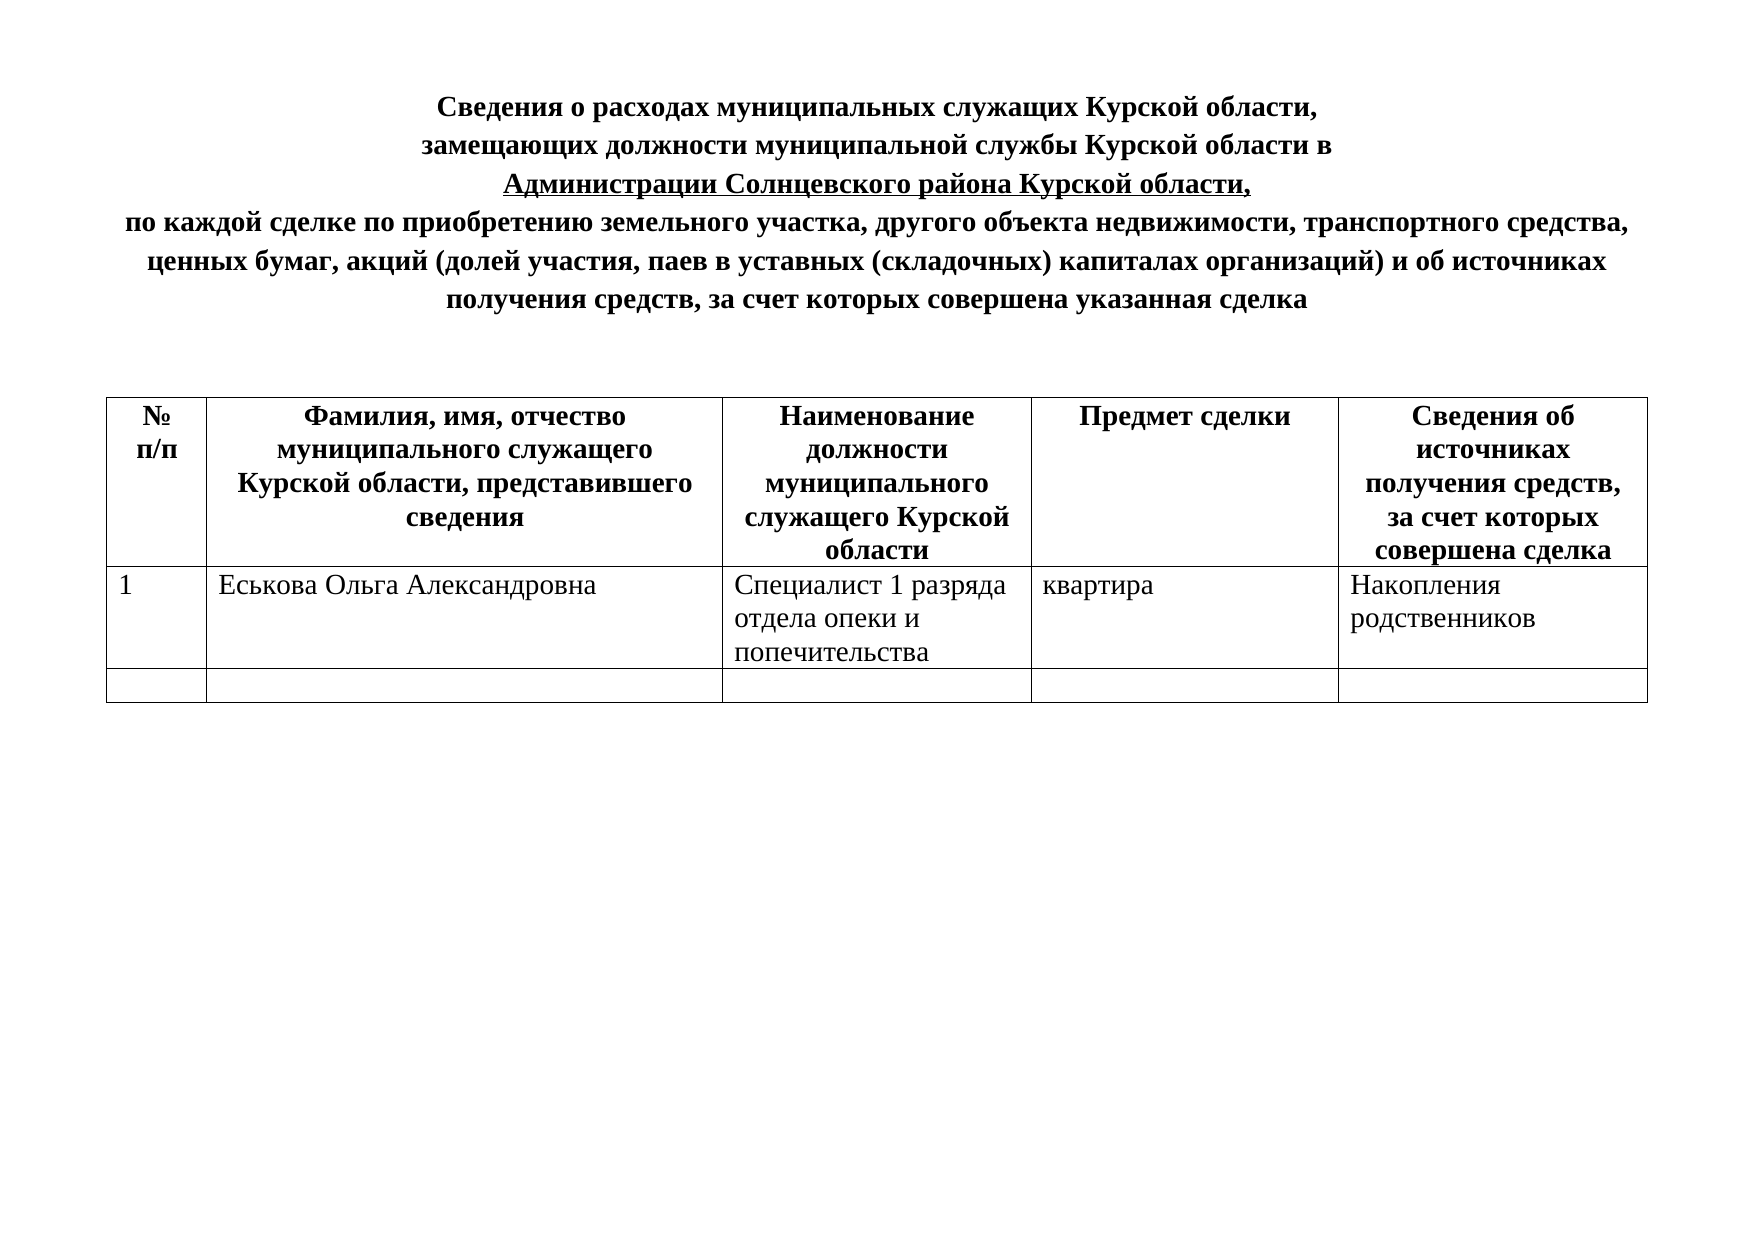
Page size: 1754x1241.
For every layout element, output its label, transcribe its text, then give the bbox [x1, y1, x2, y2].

table_cell Еськова Ольга Александровна [207, 567, 722, 667]
table_cell [107, 669, 206, 702]
table_header Сведения об источниках получения средств, за счет которых совершена сделка [1339, 398, 1647, 566]
table_cell квартира [1032, 567, 1338, 667]
table_cell [723, 669, 1031, 702]
text Администрации Солнцевского района Курской области, [118, 166, 1636, 199]
table_header Предмет сделки [1032, 398, 1338, 566]
table_cell 1 [107, 567, 206, 667]
table_header Фамилия, имя, отчество муниципального служащего Курской области, представившего сведения [207, 398, 722, 566]
table_cell [1339, 669, 1647, 702]
text Сведения о расходах муниципальных служащих Курской области, [118, 89, 1636, 122]
table_header № п/п [107, 398, 206, 566]
text замещающих должности муниципальной службы Курской области в [118, 127, 1636, 161]
table_header Наименование должности муниципального служащего Курской области [723, 398, 1031, 566]
text по каждой сделке по приобретению земельного участка, другого объекта недвижимости, транспортного средства, ценных бумаг, акций (долей участия, паев в уставных (складочных) капиталах организаций) и об источниках получения средств, за счет которых совершена указанная сделка [118, 204, 1636, 315]
table_cell Специалист 1 разряда отдела опеки и попечительства [723, 567, 1031, 667]
table_cell Накопления родственников [1339, 567, 1647, 667]
table_cell [1032, 669, 1338, 702]
table_cell [207, 669, 722, 702]
